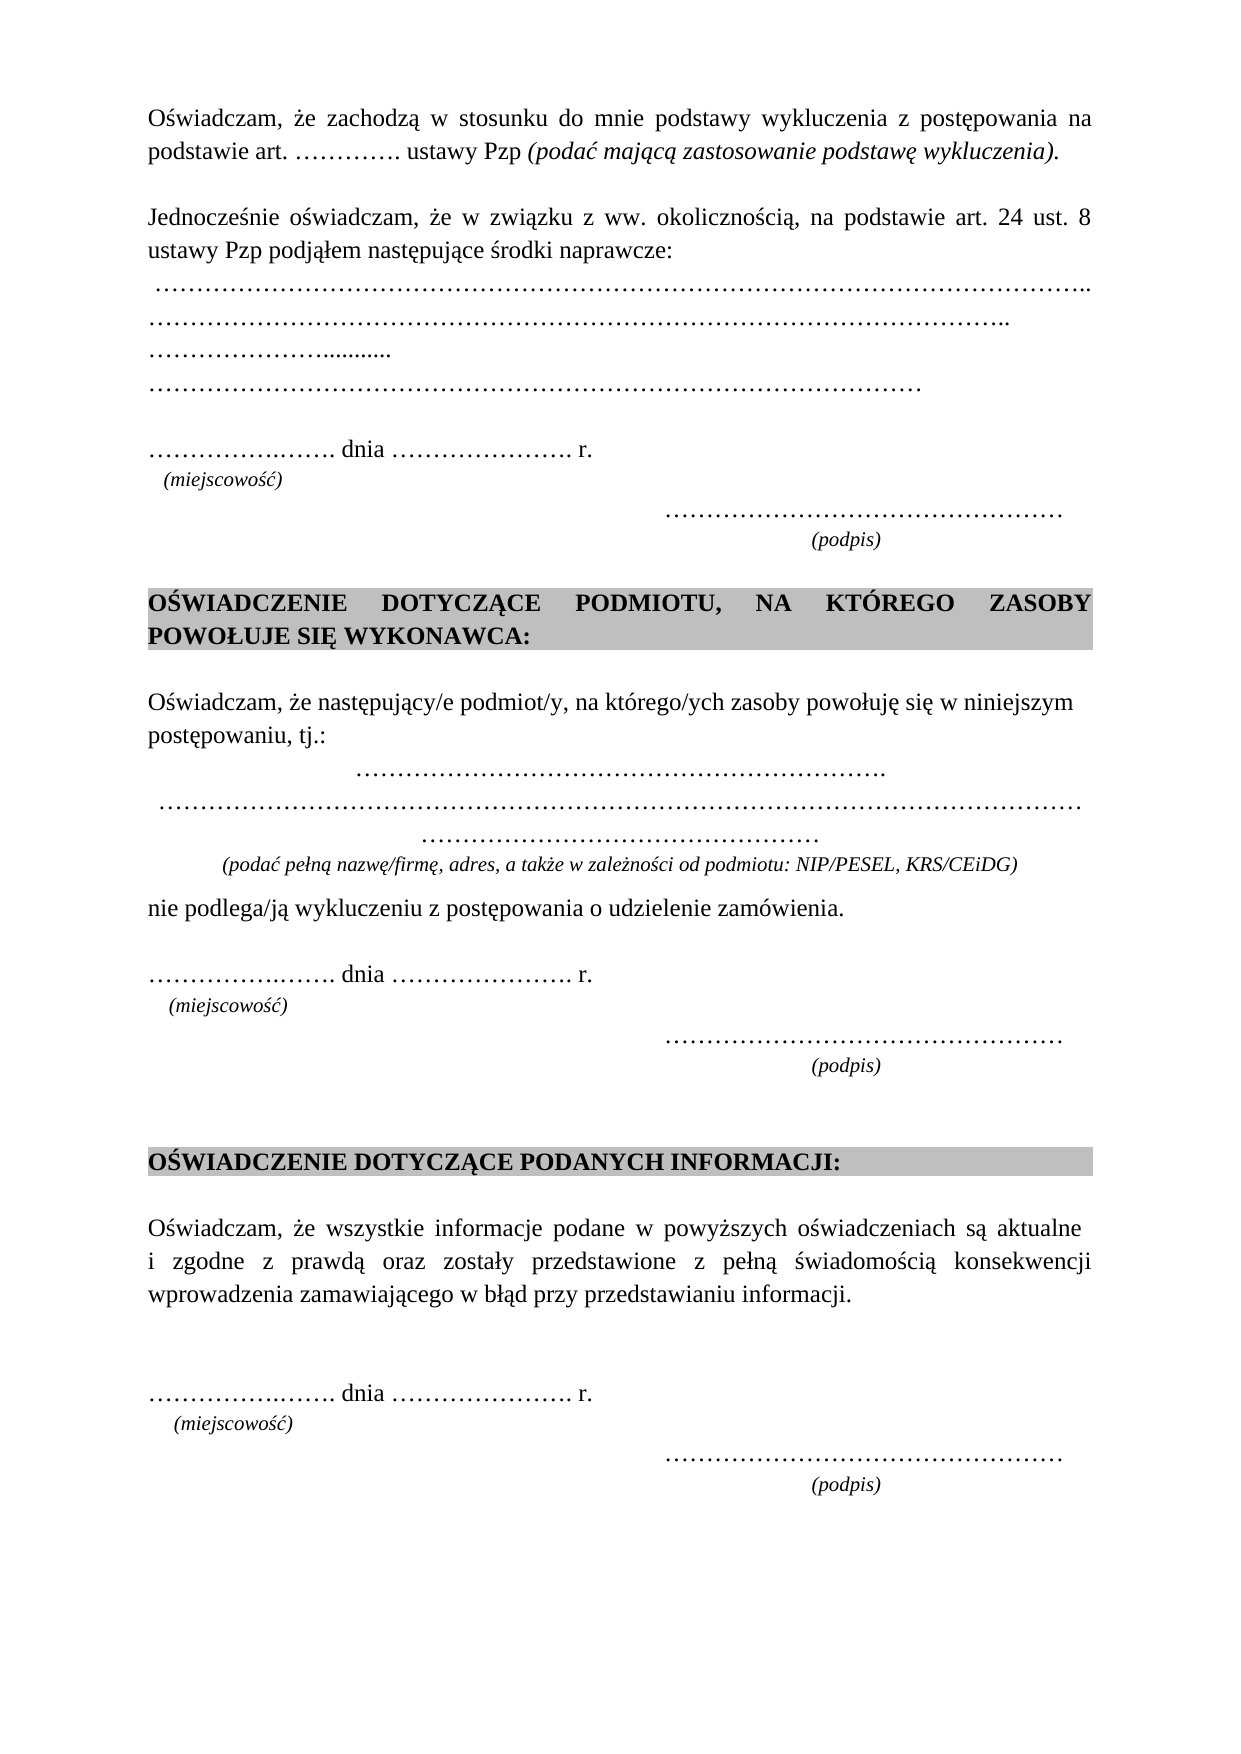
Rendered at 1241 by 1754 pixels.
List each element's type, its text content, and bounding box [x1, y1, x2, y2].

text (podać pełną nazwę/firmę, adres, a także w zależności od podmiotu: NIP/PESEL, KRS/CEiDG) [148, 852, 1093, 876]
text …………….……. dnia …………………. r. [148, 434, 1093, 462]
text ………………………………………… [148, 1438, 1093, 1467]
text Oświadczam, że wszystkie informacje podane w powyższych oświadczeniach są aktualne i zgodne z prawdą oraz zostały przedstawione z pełną świadomością konsekwencji wprowadzenia zamawiającego w błąd przy przedstawianiu informacji. [148, 1213, 1093, 1308]
text Oświadczam, że zachodzą w stosunku do mnie podstawy wykluczenia z postępowania na podstawie art. …………. ustawy Pzp (podać mającą zastosowanie podstawę wykluczenia). [148, 103, 1093, 165]
text (podpis) [738, 1053, 1093, 1077]
text (miejscowość) [148, 1411, 1093, 1435]
text OŚWIADCZENIE DOTYCZĄCE PODANYCH INFORMACJI: [148, 1147, 1093, 1176]
text nie podlega/ją wykluczeniu z postępowania o udzielenie zamówienia. [148, 893, 1093, 922]
text ……………………………………………………….…………………………………………………………………………………………………………………………………………… [148, 753, 1093, 848]
text (podpis) [738, 1472, 1093, 1496]
text Oświadczam, że następujący/e podmiot/y, na którego/ych zasoby powołuję się w niniejszym postępowaniu, tj.: [148, 687, 1093, 749]
text (miejscowość) [148, 992, 1093, 1017]
text Jednocześnie oświadczam, że w związku z ww. okolicznością, na podstawie art. 24 ust. 8 ustawy Pzp podjąłem następujące środki naprawcze: [148, 202, 1093, 264]
text (podpis) [738, 527, 1093, 551]
text ………………………………………… [148, 1020, 1093, 1049]
text ………………………………………………………………………………………………….. [148, 268, 1093, 297]
text …………………………………………………………………………………………..…………………...........………………………………………………………………………………… [148, 302, 1093, 396]
text …………….……. dnia …………………. r. [148, 1378, 1093, 1407]
text OŚWIADCZENIE DOTYCZĄCE PODMIOTU, NA KTÓREGO ZASOBY POWOŁUJE SIĘ WYKONAWCA: [148, 588, 1093, 650]
text …………….……. dnia …………………. r. [148, 959, 1093, 988]
text (miejscowość) [148, 467, 1093, 491]
text ………………………………………… [148, 494, 1093, 523]
